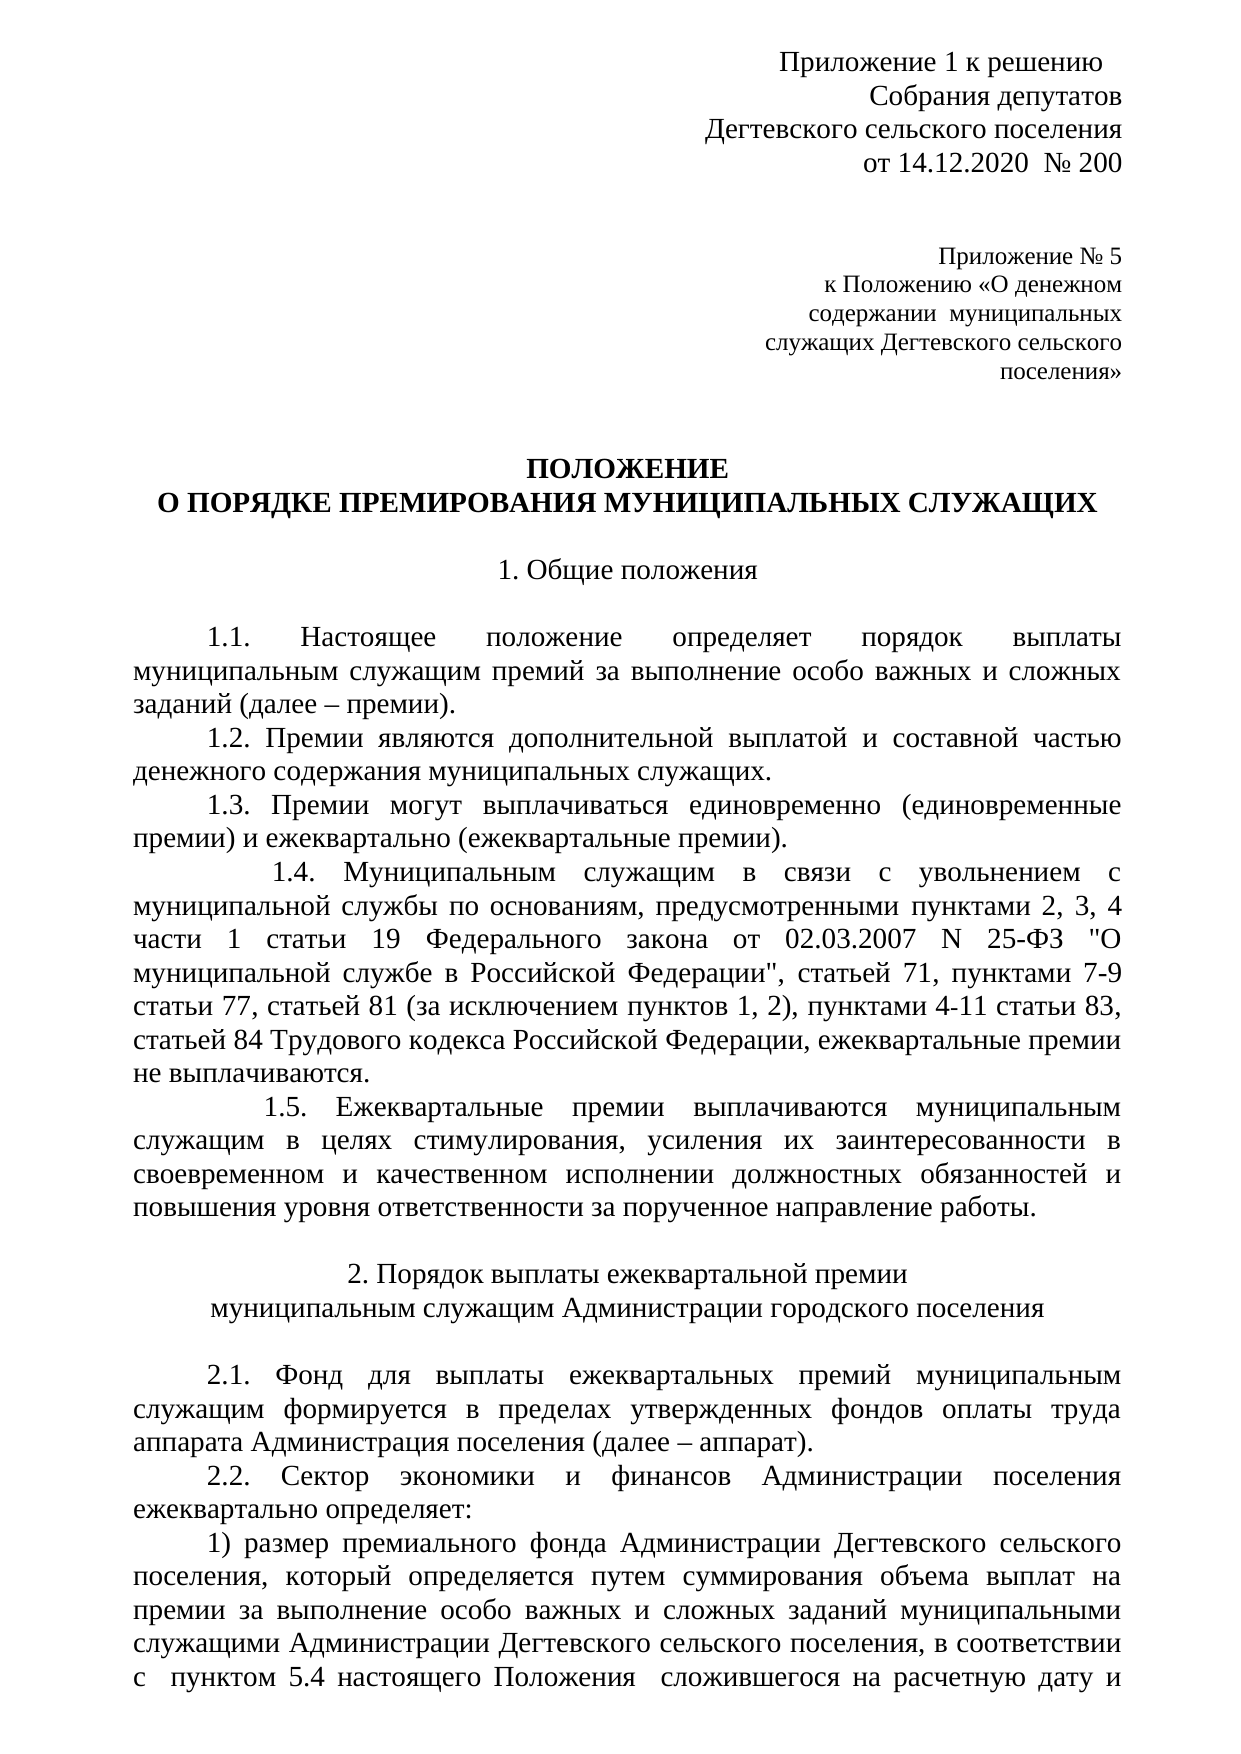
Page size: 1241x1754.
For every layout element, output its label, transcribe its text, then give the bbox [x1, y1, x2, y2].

text 1.1. Настоящее положение определяет порядок выплаты муниципальным служащим премий за выполнение особо важных и сложных заданий (далее – премии). [133, 619, 1122, 720]
text 1.4. Муниципальным служащим в связи с увольнением с муниципальной службы по основаниям, предусмотренными пунктами 2, 3, 4 части 1 статьи 19 Федерального закона от 02.03.2007 N 25-ФЗ "О муниципальной службе в Российской Федерации", статьей 71, пунктами 7-9 статьи 77, статьей 81 (за исключением пунктов 1, 2), пунктами 4-11 статьи 83, статьей 84 Трудового кодекса Российской Федерации, ежеквартальные премии не выплачиваются. [133, 854, 1122, 1089]
text ПОЛОЖЕНИЕ [133, 452, 1122, 485]
text 1.3. Премии могут выплачиваться единовременно (единовременные премии) и ежеквартально (ежеквартальные премии). [133, 787, 1122, 854]
text к Положению «О денежном содержании муниципальных служащих Дегтевского сельского поселения» [723, 269, 1122, 384]
text от 14.12.2020 № 200 [133, 145, 1122, 178]
text Приложение 1 к решению [133, 44, 1122, 78]
text 2.2. Сектор экономики и финансов Администрации поселения ежеквартально определяет: [133, 1458, 1122, 1525]
text 2.1. Фонд для выплаты ежеквартальных премий муниципальным служащим формируется в пределах утвержденных фондов оплаты труда аппарата Администрация поселения (далее – аппарат). [133, 1357, 1122, 1458]
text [133, 1525, 1122, 1693]
text Собрания депутатов [133, 78, 1122, 111]
text 1.5. Ежеквартальные премии выплачиваются муниципальным служащим в целях стимулирования, усиления их заинтересованности в своевременном и качественном исполнении должностных обязанностей и повышения уровня ответственности за порученное направление работы. [133, 1089, 1122, 1223]
text муниципальным служащим Администрации городского поселения [133, 1290, 1122, 1324]
text 1. Общие положения [133, 552, 1122, 586]
text О ПОРЯДКЕ ПРЕМИРОВАНИЯ МУНИЦИПАЛЬНЫХ СЛУЖАЩИХ [133, 485, 1122, 519]
text 1.2. Премии являются дополнительной выплатой и составной частью денежного содержания муниципальных служащих. [133, 720, 1122, 787]
text Дегтевского сельского поселения [133, 111, 1122, 145]
text Приложение № 5 [723, 241, 1122, 269]
text 2. Порядок выплаты ежеквартальной премии [133, 1257, 1122, 1290]
